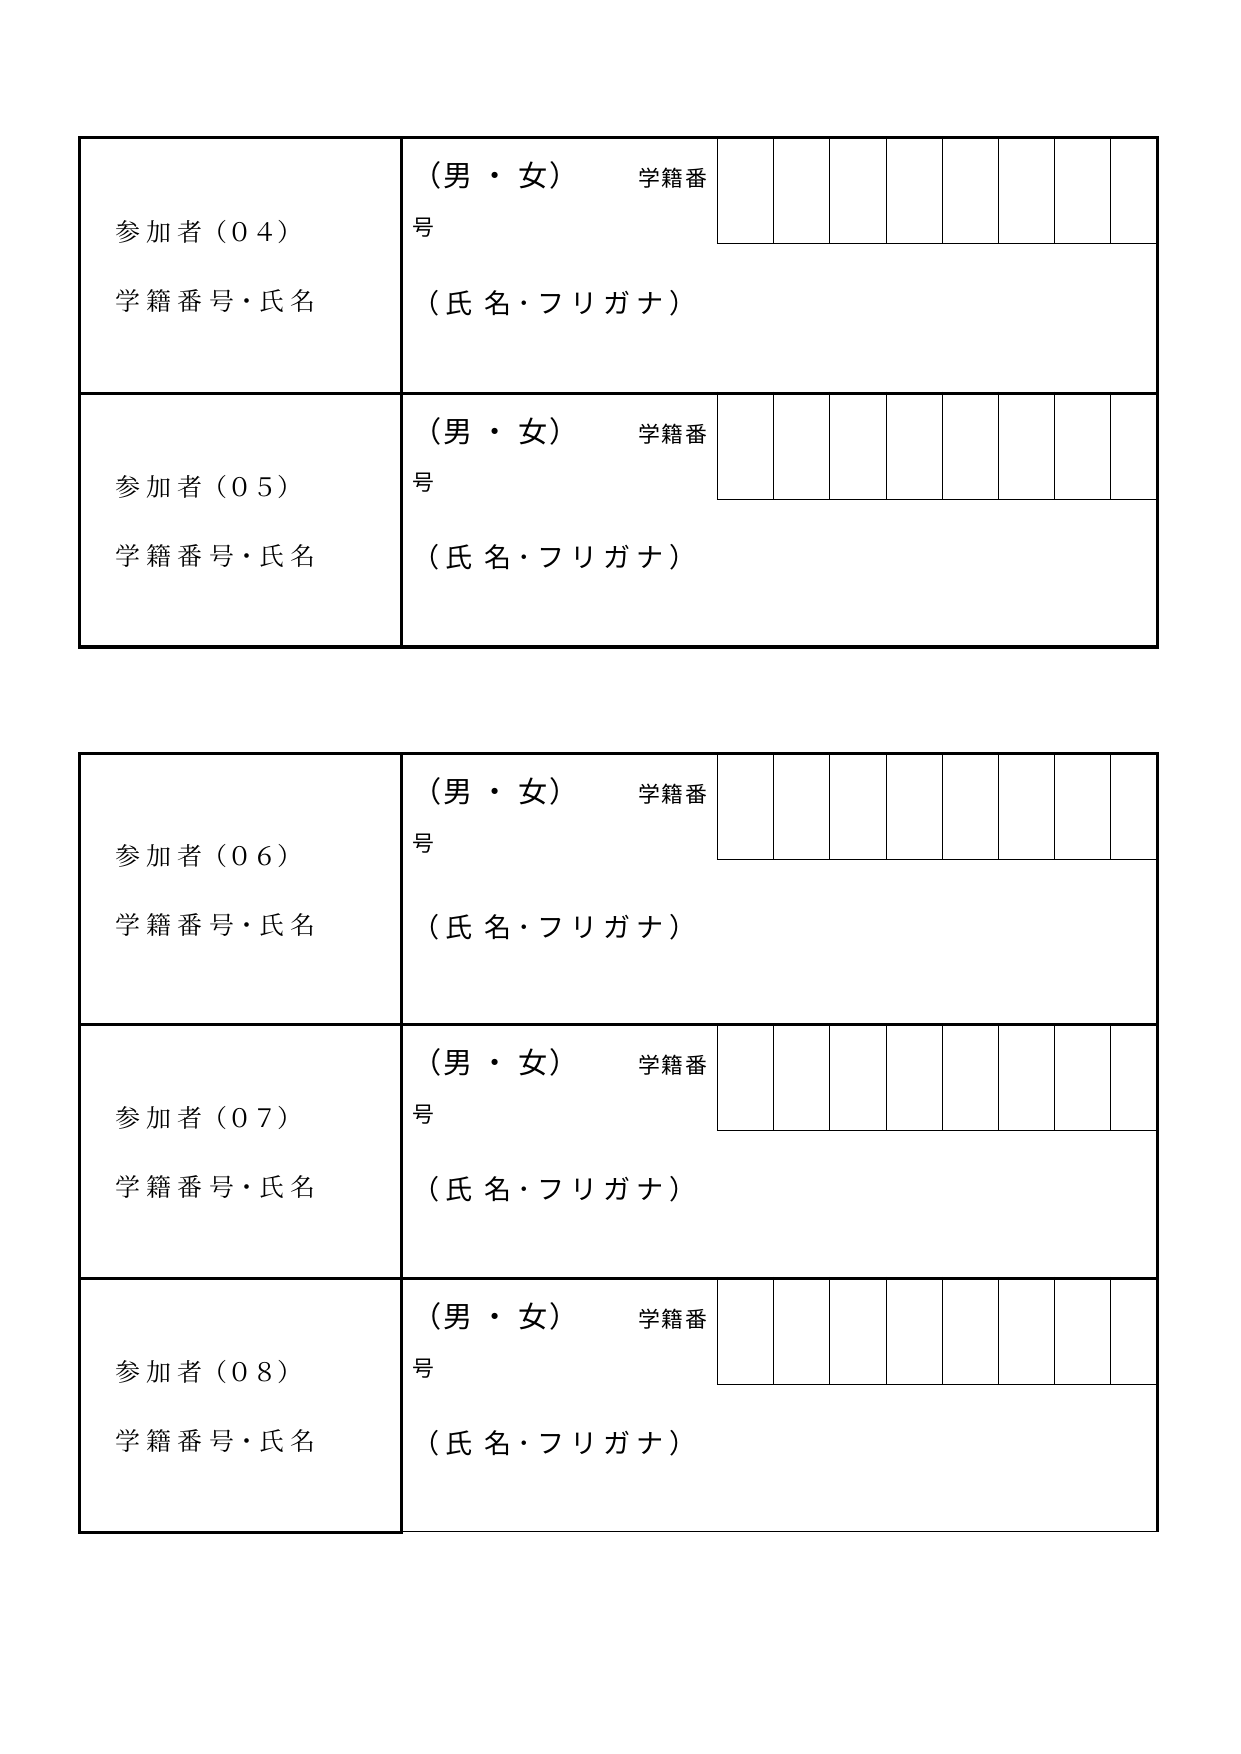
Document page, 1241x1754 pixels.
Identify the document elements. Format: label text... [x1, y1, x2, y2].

table_cell [1055, 1026, 1110, 1130]
table_cell [943, 395, 998, 498]
table_cell [830, 1026, 886, 1130]
table_cell [999, 139, 1054, 243]
table_cell [1111, 395, 1156, 498]
table_cell [1111, 1026, 1156, 1130]
table_cell [1055, 139, 1110, 243]
table_cell 参 加 者（０４） 学 籍 番 号・氏 名 [81, 139, 400, 392]
table_cell [943, 139, 998, 243]
table_cell （男 ・ 女） 学籍番号 [403, 1280, 717, 1384]
table_cell [774, 139, 829, 243]
table_header （男 ・ 女） 学籍番号 [403, 755, 717, 859]
table_cell [1111, 139, 1156, 243]
table_cell [887, 1280, 942, 1384]
table_cell （ 氏 名 ･ フ リ ガ ナ ） [403, 1130, 1156, 1277]
table_header 参 加 者（０６） 学 籍 番 号・氏 名 [81, 755, 400, 1023]
table_cell [830, 139, 886, 243]
table_cell （男 ・ 女） 学籍番号 [403, 139, 717, 243]
table_cell [774, 395, 829, 498]
table_cell [830, 395, 886, 498]
table_cell （ 氏 名 ･ フ リ ガ ナ ） [403, 499, 1156, 645]
table_cell [887, 139, 942, 243]
table_cell [943, 1280, 998, 1384]
table_header [999, 755, 1054, 859]
table_cell 参 加 者（０８） 学 籍 番 号・氏 名 [81, 1280, 400, 1531]
table_header [774, 755, 829, 859]
table_cell [1055, 1280, 1110, 1384]
table_header [830, 755, 886, 859]
table_cell [887, 395, 942, 498]
table_cell [999, 1026, 1054, 1130]
table_cell [830, 1280, 886, 1384]
table_cell （男 ・ 女） 学籍番号 [403, 1026, 717, 1130]
table_cell 参 加 者（０７） 学 籍 番 号・氏 名 [81, 1026, 400, 1277]
table_cell （ 氏 名 ･ フ リ ガ ナ ） [403, 243, 1156, 392]
table_cell [1111, 1280, 1156, 1384]
table_cell [943, 1026, 998, 1130]
table_cell [999, 395, 1054, 498]
table_header [718, 755, 773, 859]
table_cell [774, 1280, 829, 1384]
table_header [943, 755, 998, 859]
table_cell [718, 139, 773, 243]
table_cell （ 氏 名 ･ フ リ ガ ナ ） [403, 859, 1156, 1023]
table_header [887, 755, 942, 859]
table_cell （ 氏 名 ･ フ リ ガ ナ ） [403, 1384, 1156, 1531]
table_cell [718, 1280, 773, 1384]
table_cell [718, 395, 773, 498]
table_cell [718, 1026, 773, 1130]
table_header [1111, 755, 1156, 859]
table_cell 参 加 者（０５） 学 籍 番 号・氏 名 [81, 395, 400, 645]
table_header [1055, 755, 1110, 859]
table_cell （男 ・ 女） 学籍番号 [403, 395, 717, 498]
table_cell [999, 1280, 1054, 1384]
table_cell [1055, 395, 1110, 498]
table_cell [774, 1026, 829, 1130]
table_cell [887, 1026, 942, 1130]
